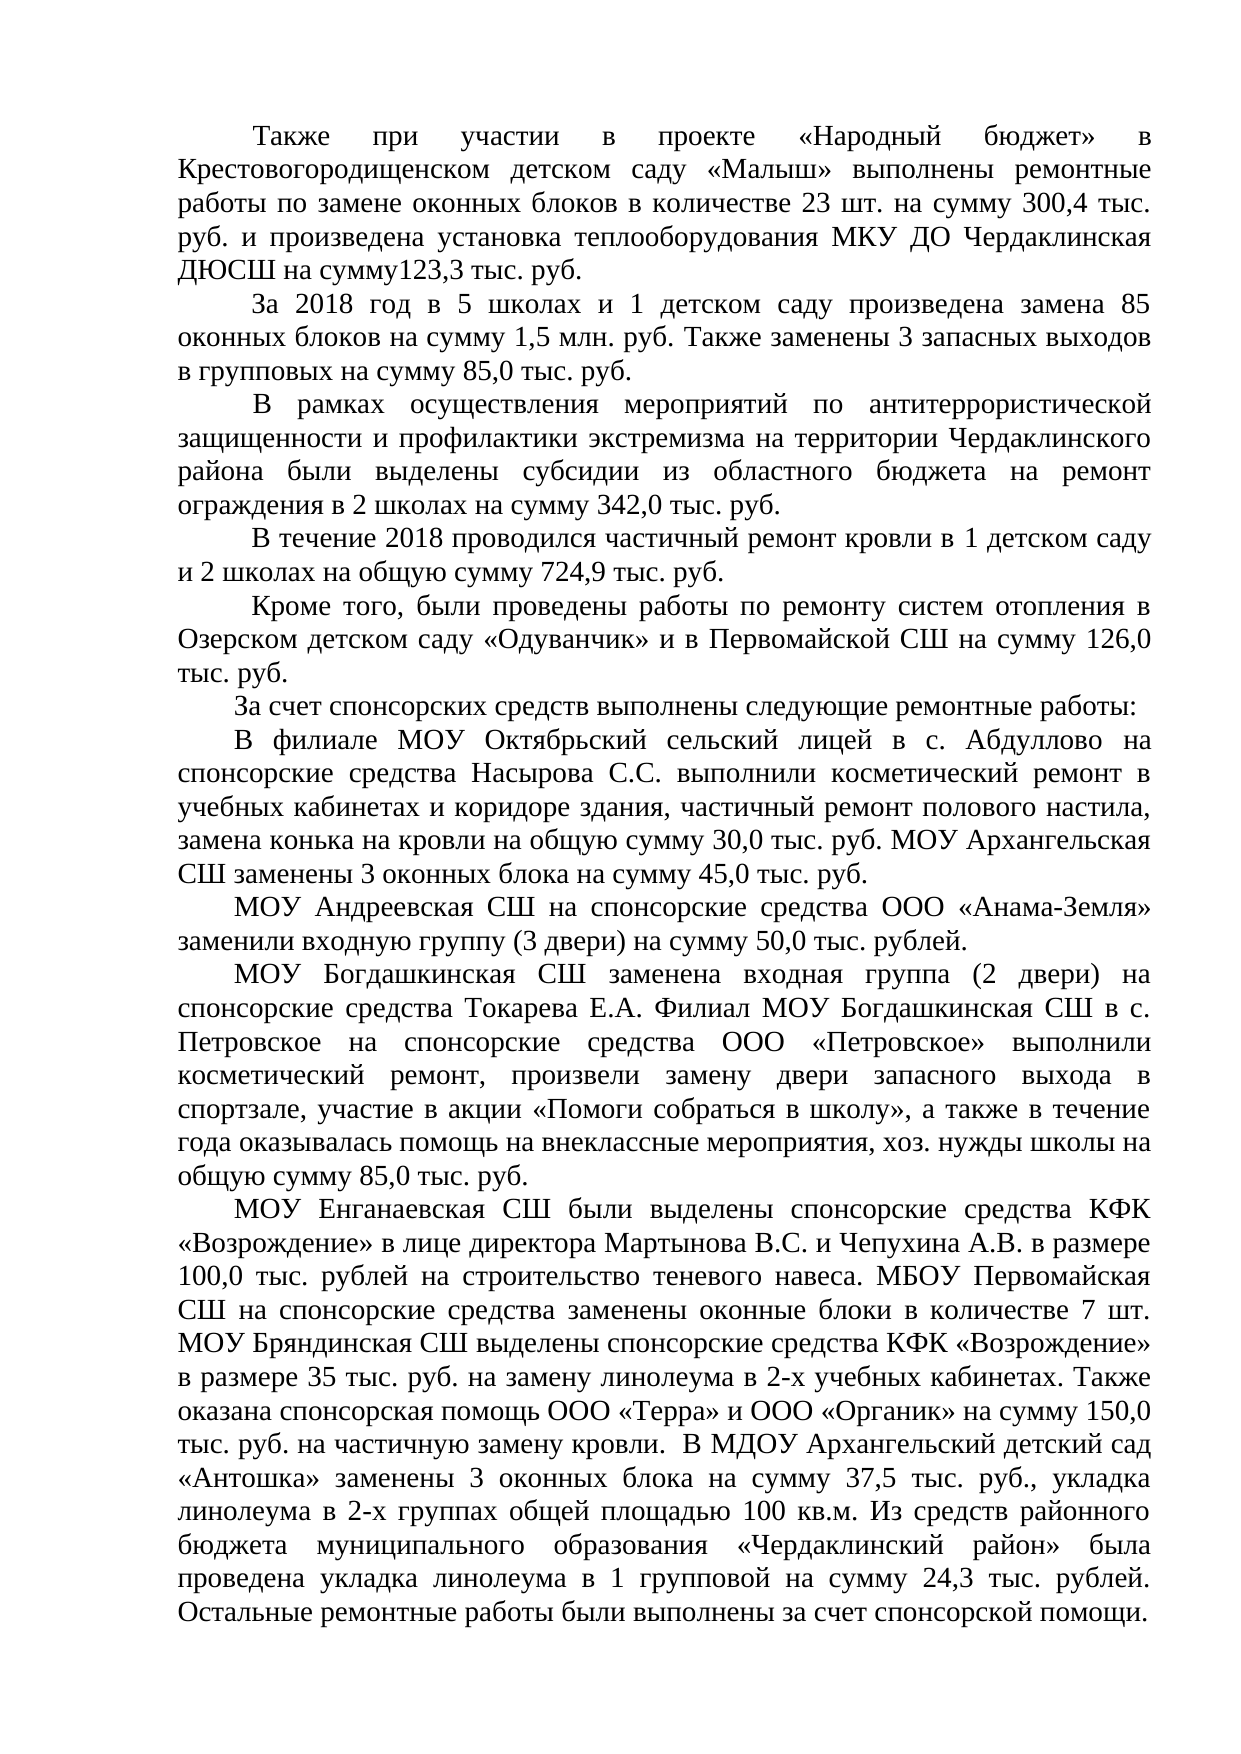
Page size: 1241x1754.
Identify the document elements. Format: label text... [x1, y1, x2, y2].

text За 2018 год в 5 школах и 1 детском саду произведена замена 85 оконных блоков на сумму 1,5 млн. руб. Также заменены 3 запасных выходов в групповых на сумму 85,0 тыс. руб. [177, 286, 1152, 386]
text В течение 2018 проводился частичный ремонт кровли в 1 детском саду и 2 школах на общую сумму 724,9 тыс. руб. [177, 521, 1152, 588]
text В рамках осуществления мероприятий по антитеррористической защищенности и профилактики экстремизма на территории Чердаклинского района были выделены субсидии из областного бюджета на ремонт ограждения в 2 школах на сумму 342,0 тыс. руб. [177, 386, 1152, 521]
text МОУ Богдашкинская СШ заменена входная группа (2 двери) на спонсорские средства Токарева Е.А. Филиал МОУ Богдашкинская СШ в с. Петровское на спонсорские средства ООО «Петровское» выполнили косметический ремонт, произвели замену двери запасного выхода в спортзале, участие в акции «Помоги собраться в школу», а также в течение года оказывалась помощь на внеклассные мероприятия, хоз. нужды школы на общую сумму 85,0 тыс. руб. [177, 957, 1152, 1191]
text За счет спонсорских средств выполнены следующие ремонтные работы: [177, 688, 1152, 722]
text МОУ Андреевская СШ на спонсорские средства ООО «Анама-Земля» заменили входную группу (3 двери) на сумму 50,0 тыс. рублей. [177, 889, 1152, 957]
text Также при участии в проекте «Народный бюджет» в Крестовогородищенском детском саду «Малыш» выполнены ремонтные работы по замене оконных блоков в количестве 23 шт. на сумму 300,4 тыс. руб. и произведена установка теплооборудования МКУ ДО Чердаклинская ДЮСШ на сумму123,3 тыс. руб. [177, 118, 1152, 286]
text МОУ Енганаевская СШ были выделены спонсорские средства КФК «Возрождение» в лице директора Мартынова В.С. и Чепухина А.В. в размере 100,0 тыс. рублей на строительство теневого навеса. МБОУ Первомайская СШ на спонсорские средства заменены оконные блоки в количестве 7 шт. МОУ Бряндинская СШ выделены спонсорские средства КФК «Возрождение» в размере 35 тыс. руб. на замену линолеума в 2-х учебных кабинетах. Также оказана спонсорская помощь ООО «Терра» и ООО «Органик» на сумму 150,0 тыс. руб. на частичную замену кровли. В МДОУ Архангельский детский сад «Антошка» заменены 3 оконных блока на сумму 37,5 тыс. руб., укладка линолеума в 2-х группах общей площадью 100 кв.м. Из средств районного бюджета муниципального образования «Чердаклинский район» была проведена укладка линолеума в 1 групповой на сумму 24,3 тыс. рублей. Остальные ремонтные работы были выполнены за счет спонсорской помощи. [177, 1191, 1152, 1627]
text В филиале МОУ Октябрьский сельский лицей в с. Абдуллово на спонсорские средства Насырова С.С. выполнили косметический ремонт в учебных кабинетах и коридоре здания, частичный ремонт полового настила, замена конька на кровли на общую сумму 30,0 тыс. руб. МОУ Архангельская СШ заменены 3 оконных блока на сумму 45,0 тыс. руб. [177, 722, 1152, 889]
text Кроме того, были проведены работы по ремонту систем отопления в Озерском детском саду «Одуванчик» и в Первомайской СШ на сумму 126,0 тыс. руб. [177, 588, 1152, 688]
